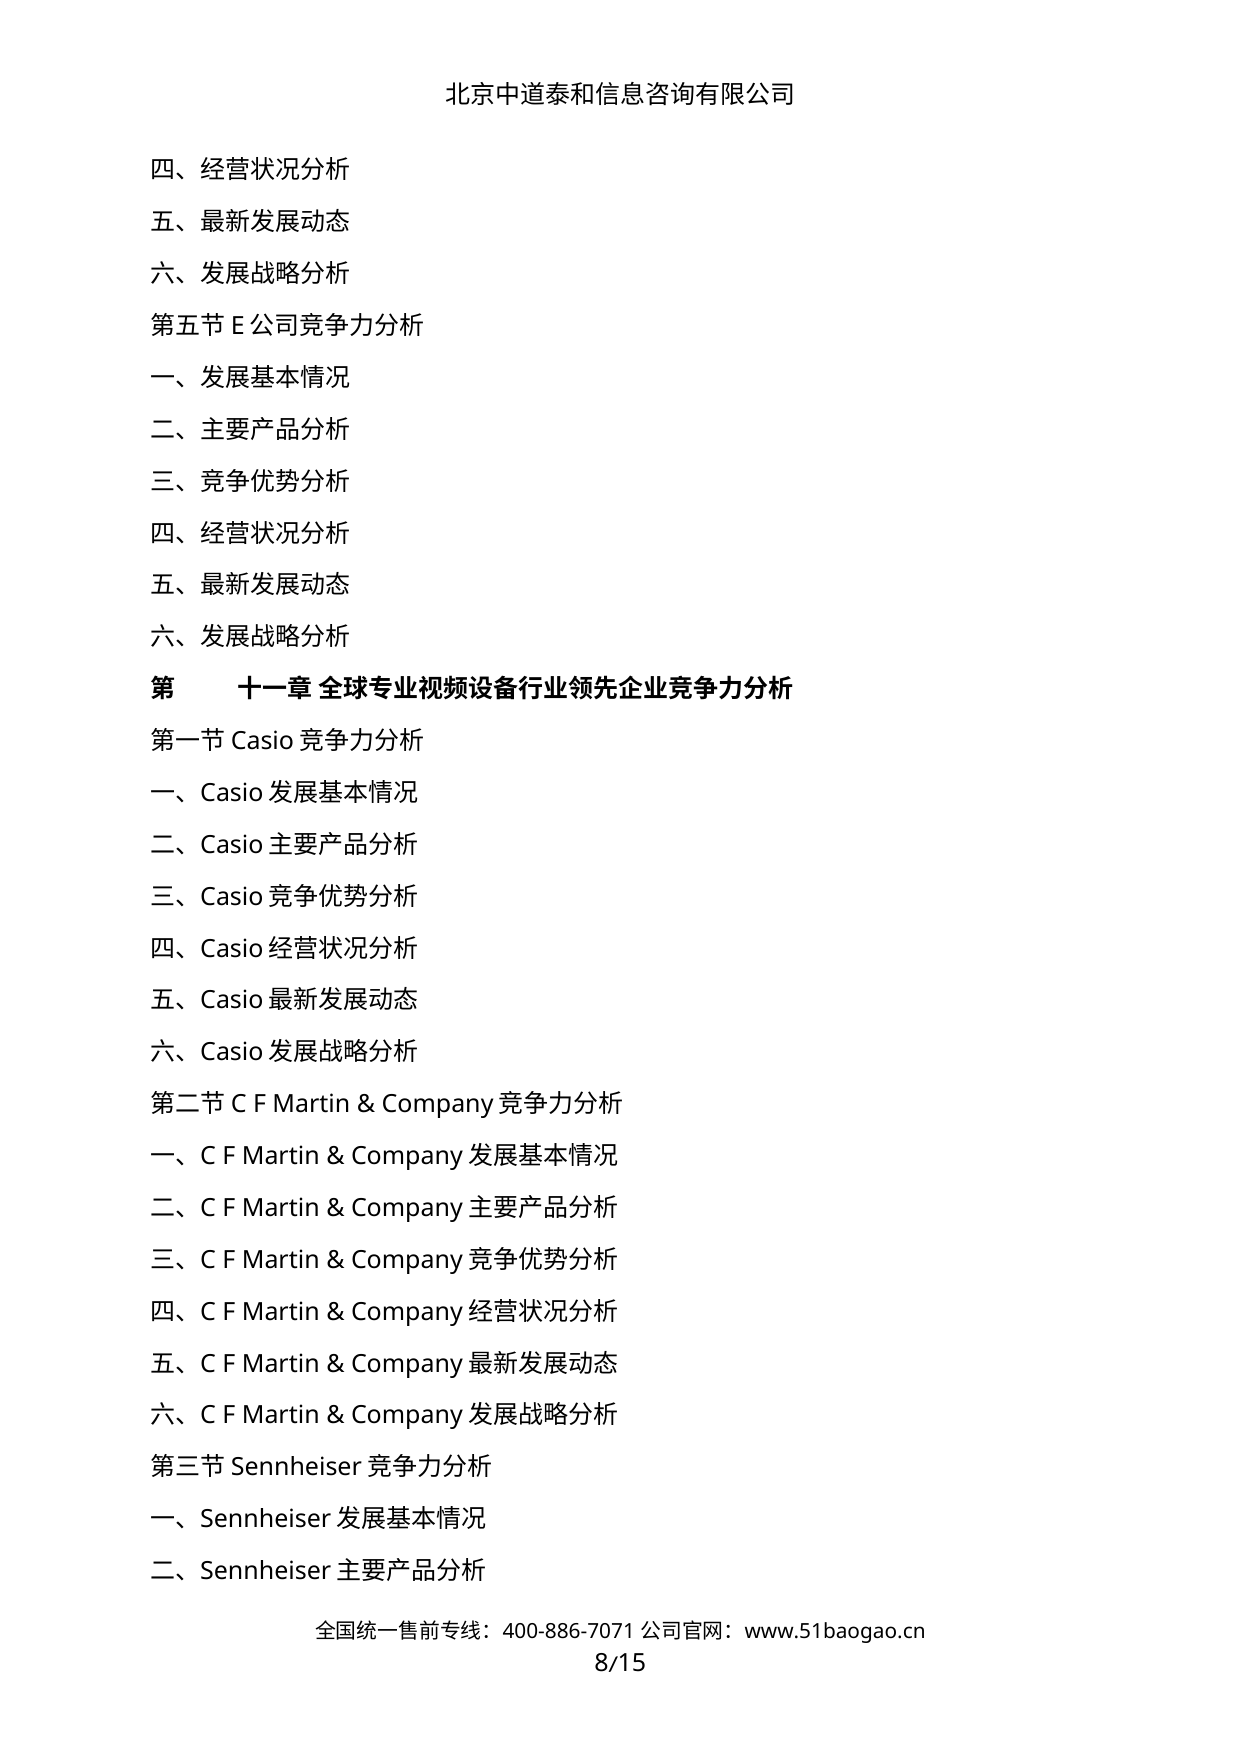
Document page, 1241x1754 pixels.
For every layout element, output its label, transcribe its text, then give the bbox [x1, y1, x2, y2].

text 四、经营状况分析 [150, 513, 1090, 549]
text 四、Casio经营状况分析 [150, 928, 1090, 964]
text 一、C F Martin & Company发展基本情况 [150, 1136, 1090, 1172]
text 一、Casio发展基本情况 [150, 772, 1090, 809]
text 二、主要产品分析 [150, 409, 1090, 446]
text 三、Casio竞争优势分析 [150, 876, 1090, 912]
text 六、Casio发展战略分析 [150, 1032, 1090, 1068]
text 六、发展战略分析 [150, 617, 1090, 653]
text 三、竞争优势分析 [150, 461, 1090, 497]
text 五、C F Martin & Company最新发展动态 [150, 1343, 1090, 1379]
text 五、最新发展动态 [150, 565, 1090, 601]
text 四、C F Martin & Company经营状况分析 [150, 1291, 1090, 1327]
text 二、Casio主要产品分析 [150, 824, 1090, 861]
text 六、发展战略分析 [150, 254, 1090, 290]
text 五、最新发展动态 [150, 202, 1090, 238]
text 第 十一章 全球专业视频设备行业领先企业竞争力分析 [150, 669, 1090, 705]
text 五、Casio最新发展动态 [150, 980, 1090, 1016]
text 第二节 C F Martin & Company竞争力分析 [150, 1084, 1090, 1120]
text 第五节 E公司竞争力分析 [150, 306, 1090, 342]
text 一、发展基本情况 [150, 357, 1090, 394]
text 第一节 Casio竞争力分析 [150, 721, 1090, 757]
text 四、经营状况分析 [150, 150, 1090, 186]
text 第三节 Sennheiser竞争力分析 [150, 1447, 1090, 1483]
text 三、C F Martin & Company竞争优势分析 [150, 1239, 1090, 1276]
text 二、Sennheiser主要产品分析 [150, 1551, 1090, 1587]
text 二、C F Martin & Company主要产品分析 [150, 1187, 1090, 1224]
text 一、Sennheiser发展基本情况 [150, 1499, 1090, 1535]
text 六、C F Martin & Company发展战略分析 [150, 1395, 1090, 1431]
